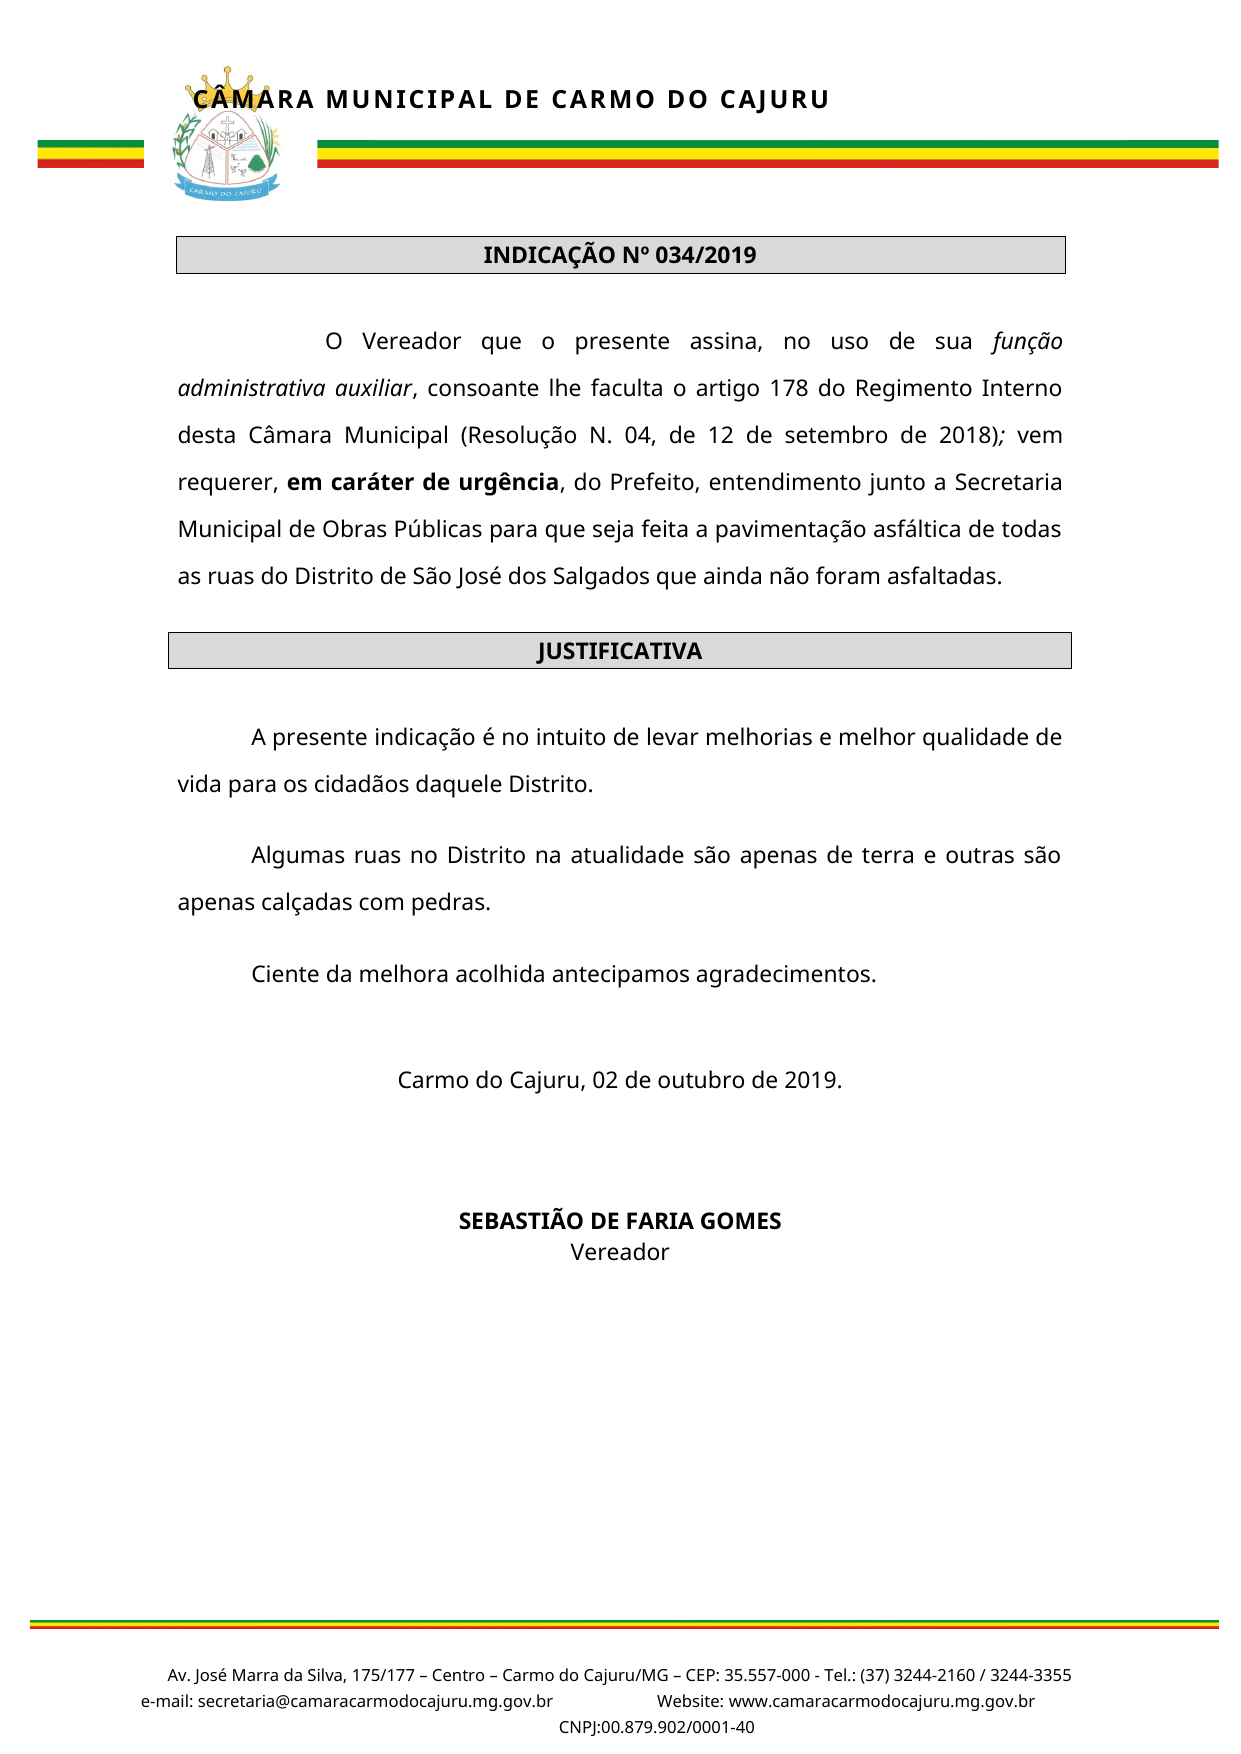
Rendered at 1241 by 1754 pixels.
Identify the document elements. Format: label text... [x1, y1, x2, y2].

text A presente indicação é no intuito de levar melhorias e melhor qualidade de vida para os cidadãos daquele Distrito. [177, 721, 1063, 799]
picture [37, 140, 144, 168]
text O Vereador que o presente assina, no uso de sua função administrativa auxiliar, consoante lhe faculta o artigo 178 do Regimento Interno desta Câmara Municipal (Resolução N. 04, de 12 de setembro de 2018); vem requerer, em caráter de urgência, do Prefeito, entendimento junto a Secretaria Municipal de Obras Públicas para que seja feita a pavimentação asfáltica de todas as ruas do Distrito de São José dos Salgados que ainda não foram asfaltadas. [177, 325, 1063, 591]
text INDICAÇÃO Nº 034/2019 [177, 237, 1065, 273]
picture [317, 140, 1219, 168]
text Carmo do Cajuru, 02 de outubro de 2019. [177, 1064, 1063, 1096]
text JUSTIFICATIVA [169, 633, 1071, 668]
text Algumas ruas no Distrito na atualidade são apenas de terra e outras são apenas calçadas com pedras. [177, 839, 1063, 917]
picture [157, 43, 300, 230]
text Ciente da melhora acolhida antecipamos agradecimentos. [177, 958, 1063, 989]
picture [29, 1620, 1219, 1629]
text Vereador [177, 1236, 1063, 1267]
text SEBASTIÃO DE FARIA GOMES [177, 1205, 1063, 1236]
